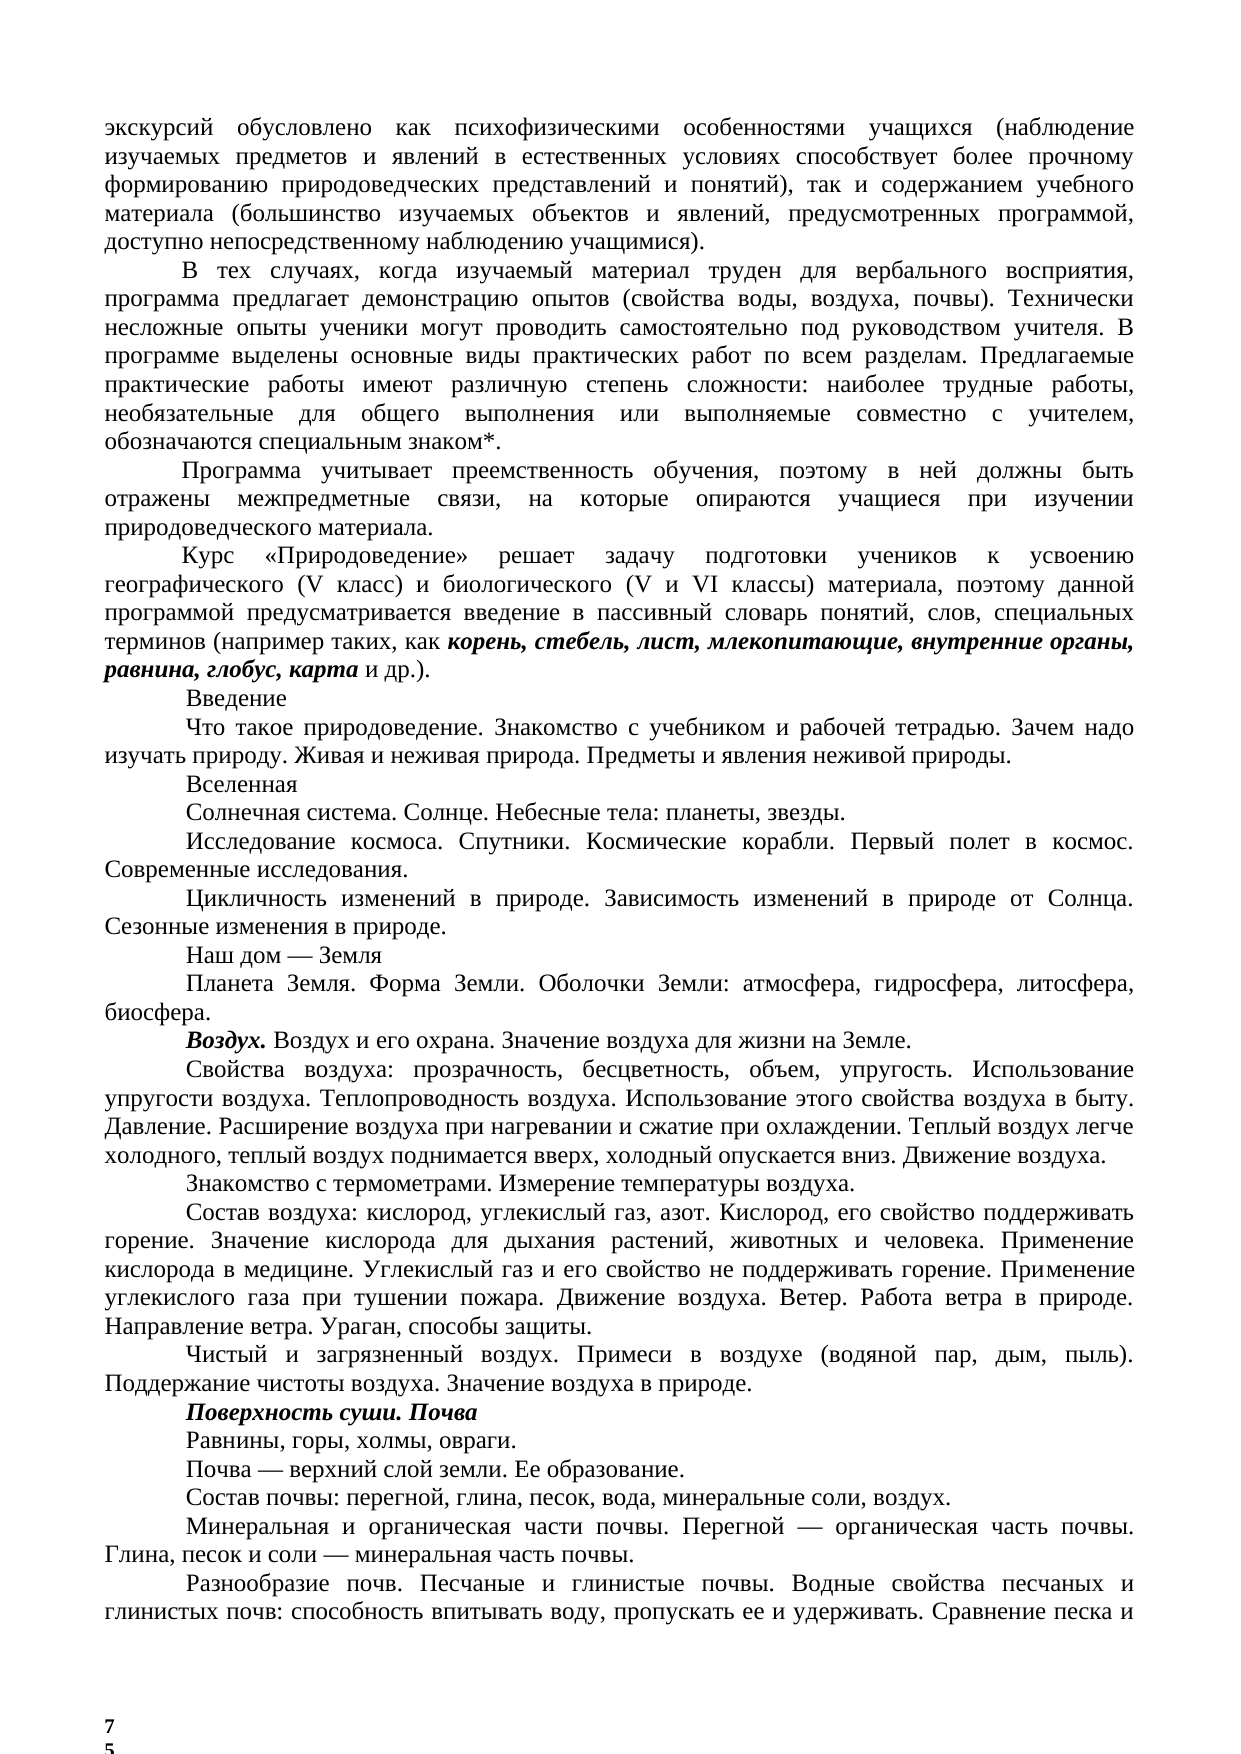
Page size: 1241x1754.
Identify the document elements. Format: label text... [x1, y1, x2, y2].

text Равнины, горы, холмы, овраги. [104, 1426, 1135, 1454]
text В тех случаях, когда изучаемый материал труден для вербального восприятия, программа предлагает демонстрацию опытов (свойства воды, воздуха, почвы). Технически несложные опыты ученики могут проводить самостоятельно под руководством учителя. В программе выделены основные виды практических работ по всем разделам. Предлагаемые практические работы имеют различную степень сложности: наиболее трудные работы, необязательные для общего выполнения или выполняемые совместно с учителем, обозначаются специальным знаком*. [104, 256, 1135, 455]
text Почва — верхний слой земли. Ее образование. [104, 1454, 1135, 1483]
text Солнечная система. Солнце. Небесные тела: планеты, звезды. [104, 798, 1135, 826]
text Свойства воздуха: прозрачность, бесцветность, объем, упругость. Использование упругости воздуха. Теплопроводность воздуха. Использование этого свойства воздуха в быту. Давление. Расширение воздуха при нагревании и сжатие при охлаждении. Теплый воздух легче холодного, теплый воздух поднимается вверх, холодный опускается вниз. Движение воздуха. [104, 1055, 1135, 1169]
text Минеральная и органическая части почвы. Перегной — органическая часть почвы. Глина, песок и соли — минеральная часть почвы. [104, 1511, 1135, 1568]
text Что такое природоведение. Знакомство с учебником и рабочей тетрадью. Зачем надо изучать природу. Живая и неживая природа. Предметы и явления неживой природы. [104, 712, 1135, 769]
text Курс «Природоведение» решает задачу подготовки учеников к усвоению географического (V класс) и биологического (V и VI классы) материала, поэтому данной программой предусматривается введение в пассивный словарь понятий, слов, специальных терминов (например таких, как корень, стебель, лист, млекопитающие, внутренние органы, равнина, глобус, карта и др.). [104, 541, 1135, 684]
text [104, 1568, 1135, 1626]
text Программа учитывает преемственность обучения, поэтому в ней должны быть отражены межпредметные связи, на которые опираются учащиеся при изучении природоведческого материала. [104, 455, 1135, 541]
text Наш дом — Земля [104, 941, 1135, 969]
text Знакомство с термометрами. Измерение температуры воздуха. [104, 1169, 1135, 1197]
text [104, 113, 1135, 256]
text Воздух. Воздух и его охрана. Значение воздуха для жизни на Земле. [104, 1026, 1135, 1055]
text Цикличность изменений в природе. Зависимость изменений в природе от Солнца. Сезонные изменения в природе. [104, 883, 1135, 941]
text Состав почвы: перегной, глина, песок, вода, минеральные соли, воздух. [104, 1483, 1135, 1511]
text Состав воздуха: кислород, углекислый газ, азот. Кислород, его свойство поддерживать горение. Значение кислорода для дыхания растений, животных и человека. Применение кислорода в медицине. Углекислый газ и его свойство не поддерживать горение. Применение углекислого газа при тушении пожара. Движение воздуха. Ветер. Работа ветра в природе. Направление ветра. Ураган, способы защиты. [104, 1197, 1135, 1340]
text Чистый и загрязненный воздух. Примеси в воздухе (водяной пар, дым, пыль). Поддержание чистоты воздуха. Значение воздуха в природе. [104, 1340, 1135, 1397]
text Вселенная [104, 769, 1135, 798]
text Поверхность суши. Почва [104, 1397, 1135, 1426]
text Исследование космоса. Спутники. Космические корабли. Первый полет в космос. Современные исследования. [104, 826, 1135, 883]
text Планета Земля. Форма Земли. Оболочки Земли: атмосфера, гидросфера, литосфера, биосфера. [104, 969, 1135, 1026]
text Введение [104, 684, 1135, 712]
